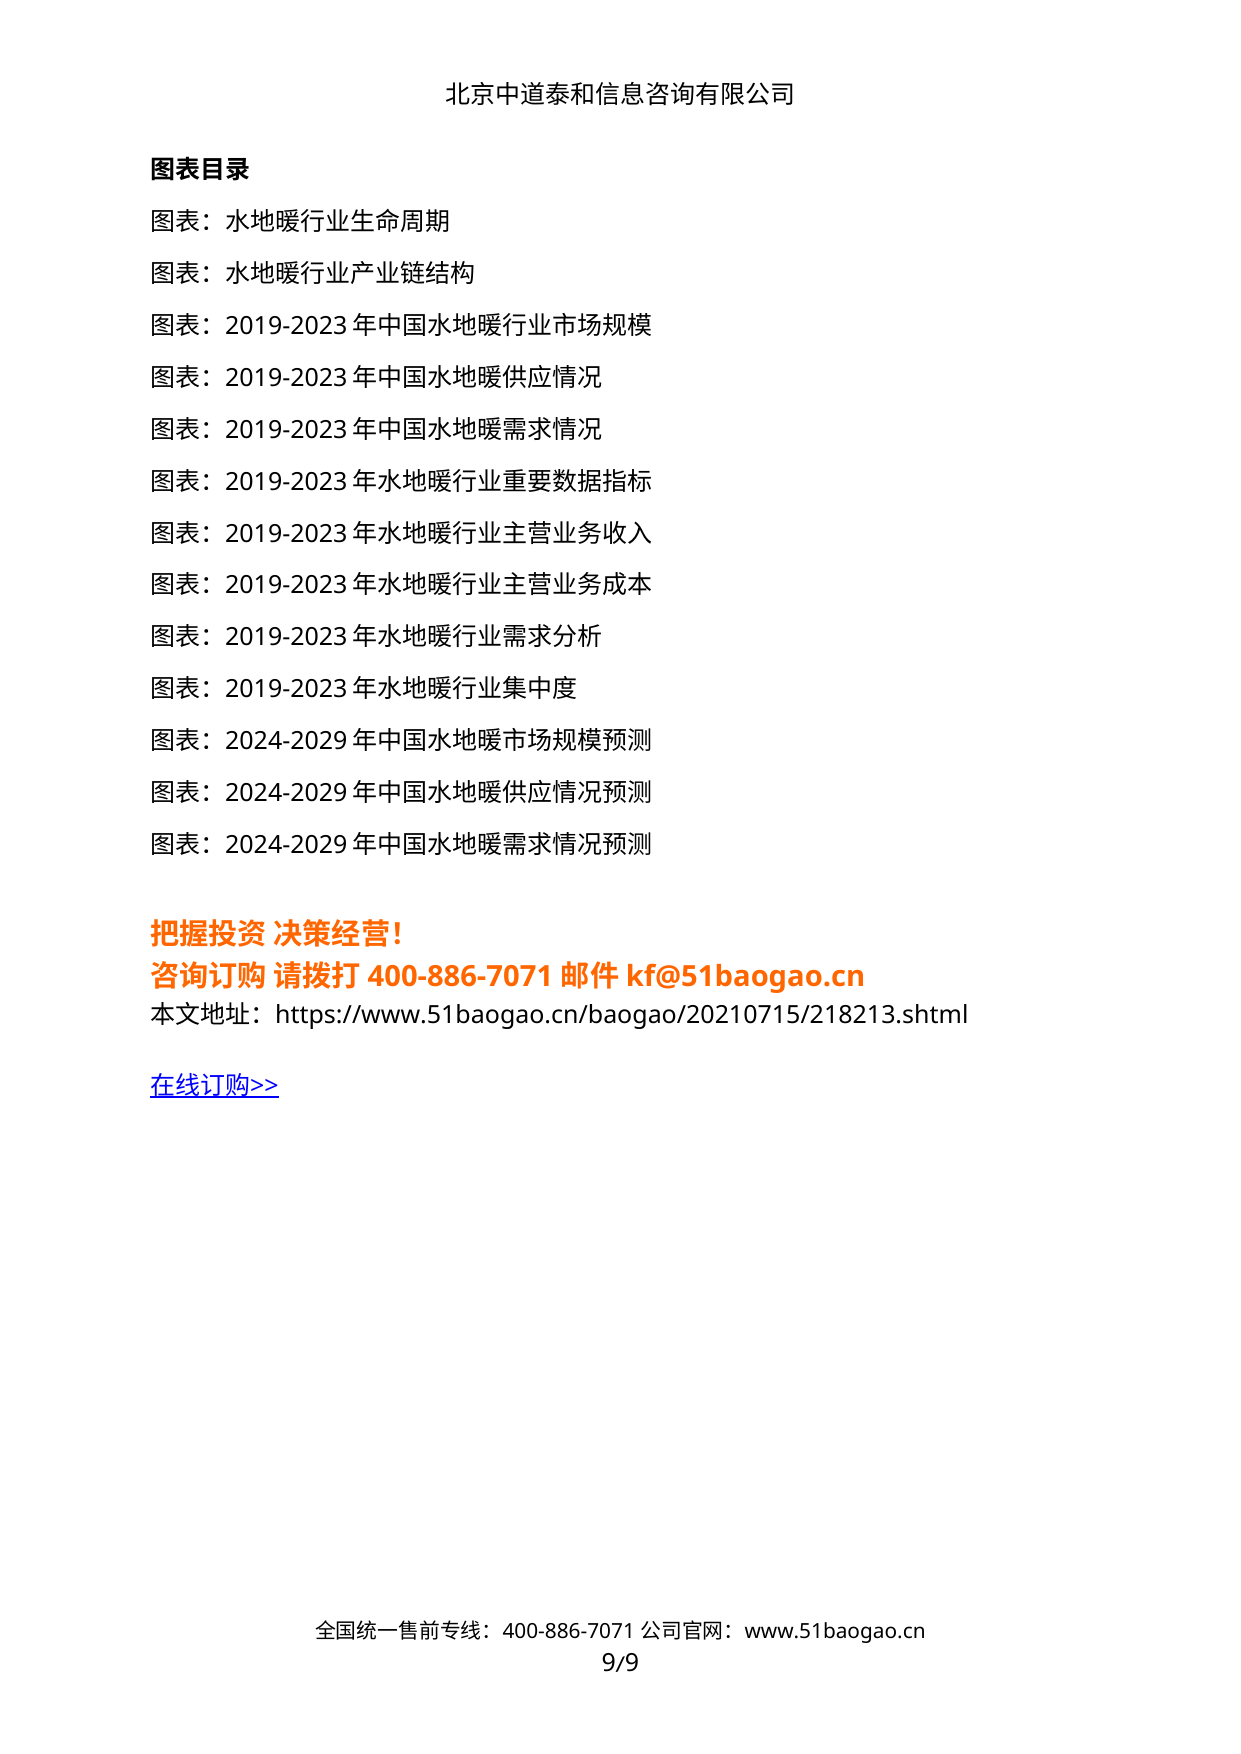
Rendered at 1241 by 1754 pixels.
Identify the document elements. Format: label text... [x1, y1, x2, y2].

text 图表：水地暖行业产业链结构 [150, 254, 1090, 290]
text 图表：2019-2023年中国水地暖供应情况 [150, 357, 1090, 394]
text 图表：2019-2023年中国水地暖行业市场规模 [150, 306, 1090, 342]
text 图表：2019-2023年中国水地暖需求情况 [150, 409, 1090, 446]
text 图表：2019-2023年水地暖行业主营业务成本 [150, 565, 1090, 601]
text 图表：2024-2029年中国水地暖市场规模预测 [150, 721, 1090, 757]
text 把握投资 决策经营！咨询订购 请拨打 400-886-7071 邮件 kf@51baogao.cn本文地址：https://www.51baogao.cn/baogao/20210715/218213.shtml [150, 876, 1090, 1031]
text 图表：2024-2029年中国水地暖供应情况预测 [150, 772, 1090, 809]
text 在线订购>> [150, 1031, 1090, 1102]
text 图表：2019-2023年水地暖行业集中度 [150, 669, 1090, 705]
text 图表：2019-2023年水地暖行业需求分析 [150, 617, 1090, 653]
text 图表：2019-2023年水地暖行业重要数据指标 [150, 461, 1090, 497]
text 图表：2024-2029年中国水地暖需求情况预测 [150, 824, 1090, 861]
text 图表目录 [150, 150, 1090, 186]
text 图表：2019-2023年水地暖行业主营业务收入 [150, 513, 1090, 549]
text 图表：水地暖行业生命周期 [150, 202, 1090, 238]
